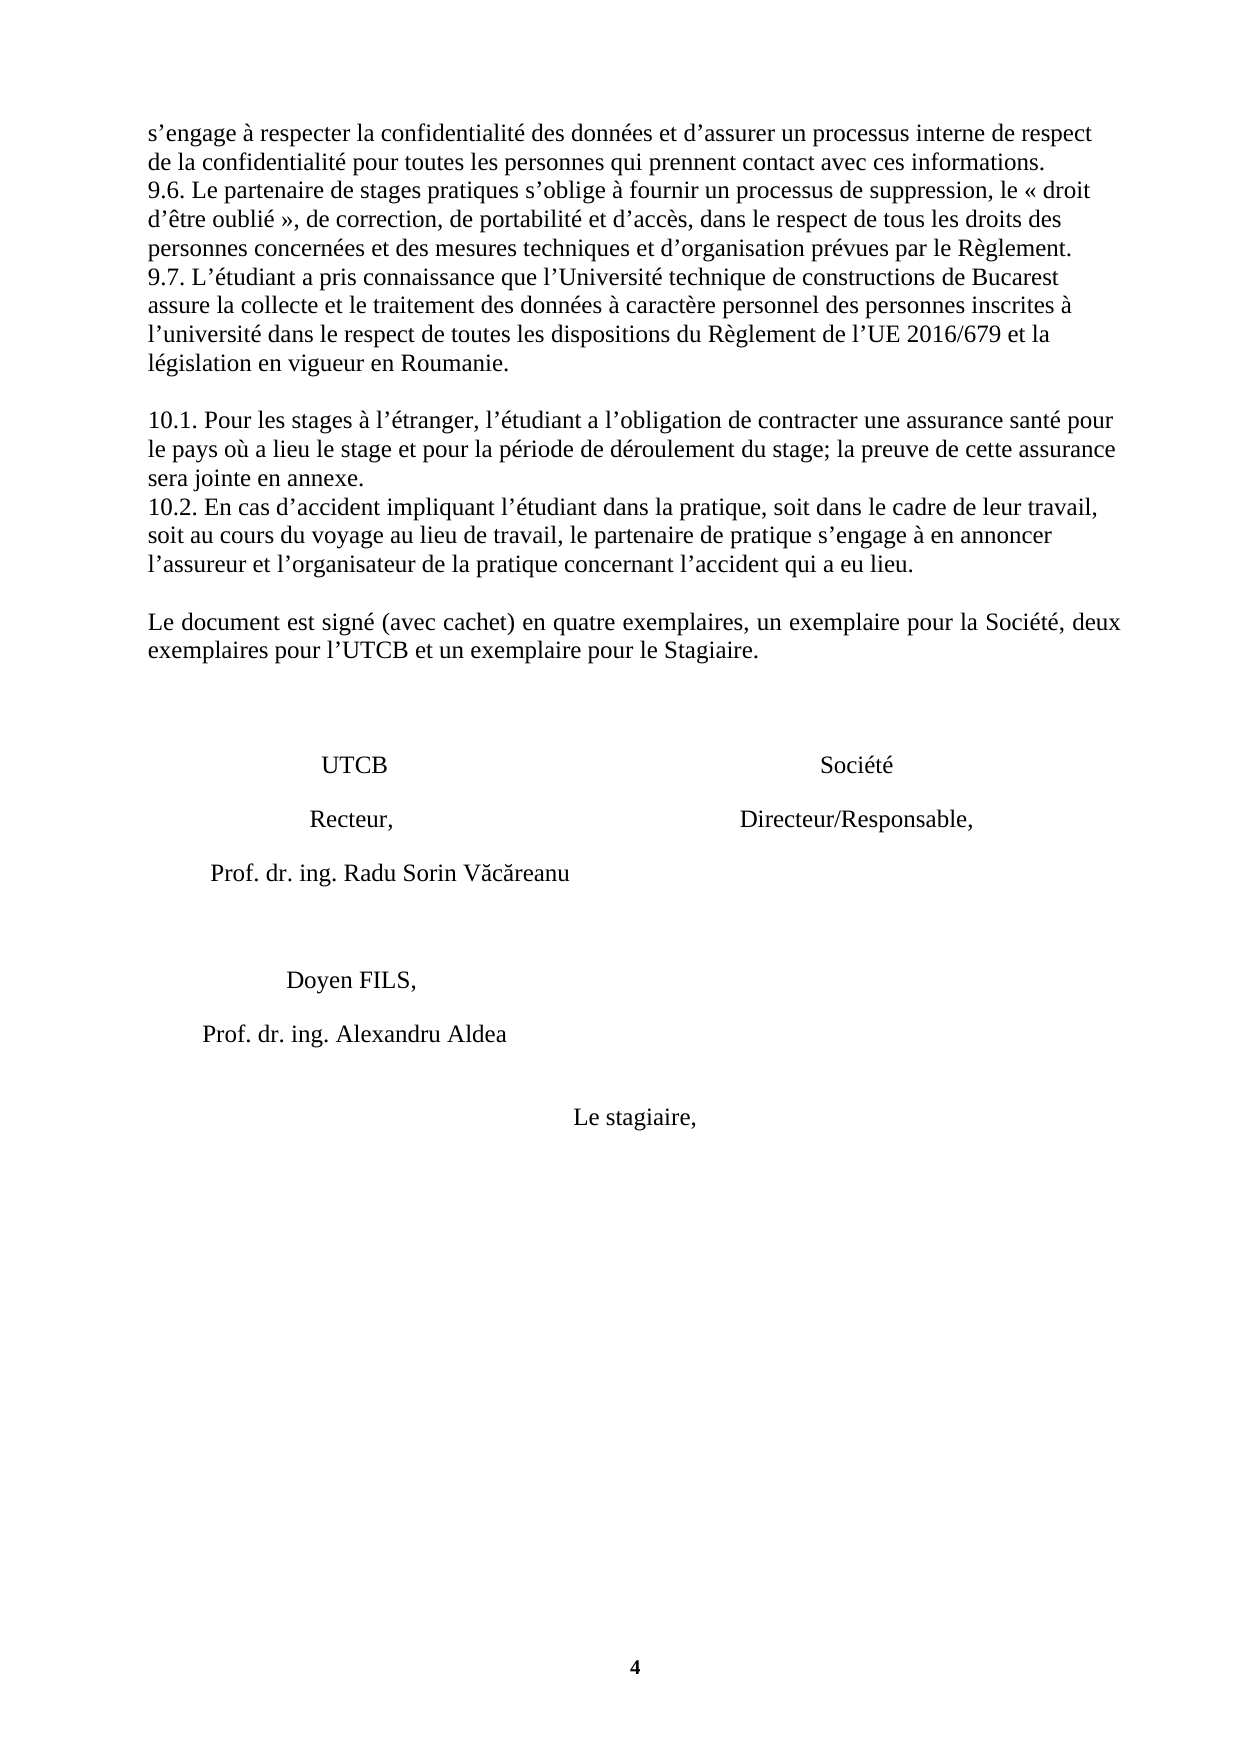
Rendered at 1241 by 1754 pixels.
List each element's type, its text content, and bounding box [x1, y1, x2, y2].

text 9.6. Le partenaire de stages pratiques s’oblige à fournir un processus de suppression, le « droit d’être oublié », de correction, de portabilité et d’accès, dans le respect de tous les droits des personnes concernées et des mesures techniques et d’organisation prévues par le Règlement. [148, 176, 1122, 262]
text Le document est signé (avec cachet) en quatre exemplaires, un exemplaire pour la Société, deux exemplaires pour l’UTCB et un exemplaire pour le Stagiaire. [148, 607, 1122, 664]
text UTCB Société [148, 751, 1122, 779]
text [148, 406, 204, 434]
text 9.7. L’étudiant a pris connaissance que l’Université technique de constructions de Bucarest assure la collecte et le traitement des données à caractère personnel des personnes inscrites à l’université dans le respect de toutes les dispositions du Règlement de l’UE 2016/679 et la législation en vigueur en Roumanie. [148, 262, 1122, 377]
text Doyen FILS, [148, 966, 1122, 994]
text Recteur, Directeur/Responsable, [148, 804, 1122, 833]
text Prof. dr. ing. Alexandru Aldea [148, 1019, 1122, 1048]
text Prof. dr. ing. Radu Sorin Văcăreanu [148, 858, 1122, 887]
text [148, 118, 1122, 176]
text 10.1. Pour les stages à l’étranger, l’étudiant a l’obligation de contracter une assurance santé pour le pays où a lieu le stage et pour la période de déroulement du stage; la preuve de cette assurance sera jointe en annexe. [364, 406, 1122, 492]
text Le stagiaire, [148, 1102, 1122, 1131]
text 10.2. En cas d’accident impliquant l’étudiant dans la pratique, soit dans le cadre de leur travail, soit au cours du voyage au lieu de travail, le partenaire de pratique s’engage à en annoncer l’assureur et l’organisateur de la pratique concernant l’accident qui a eu lieu. [148, 492, 1122, 578]
